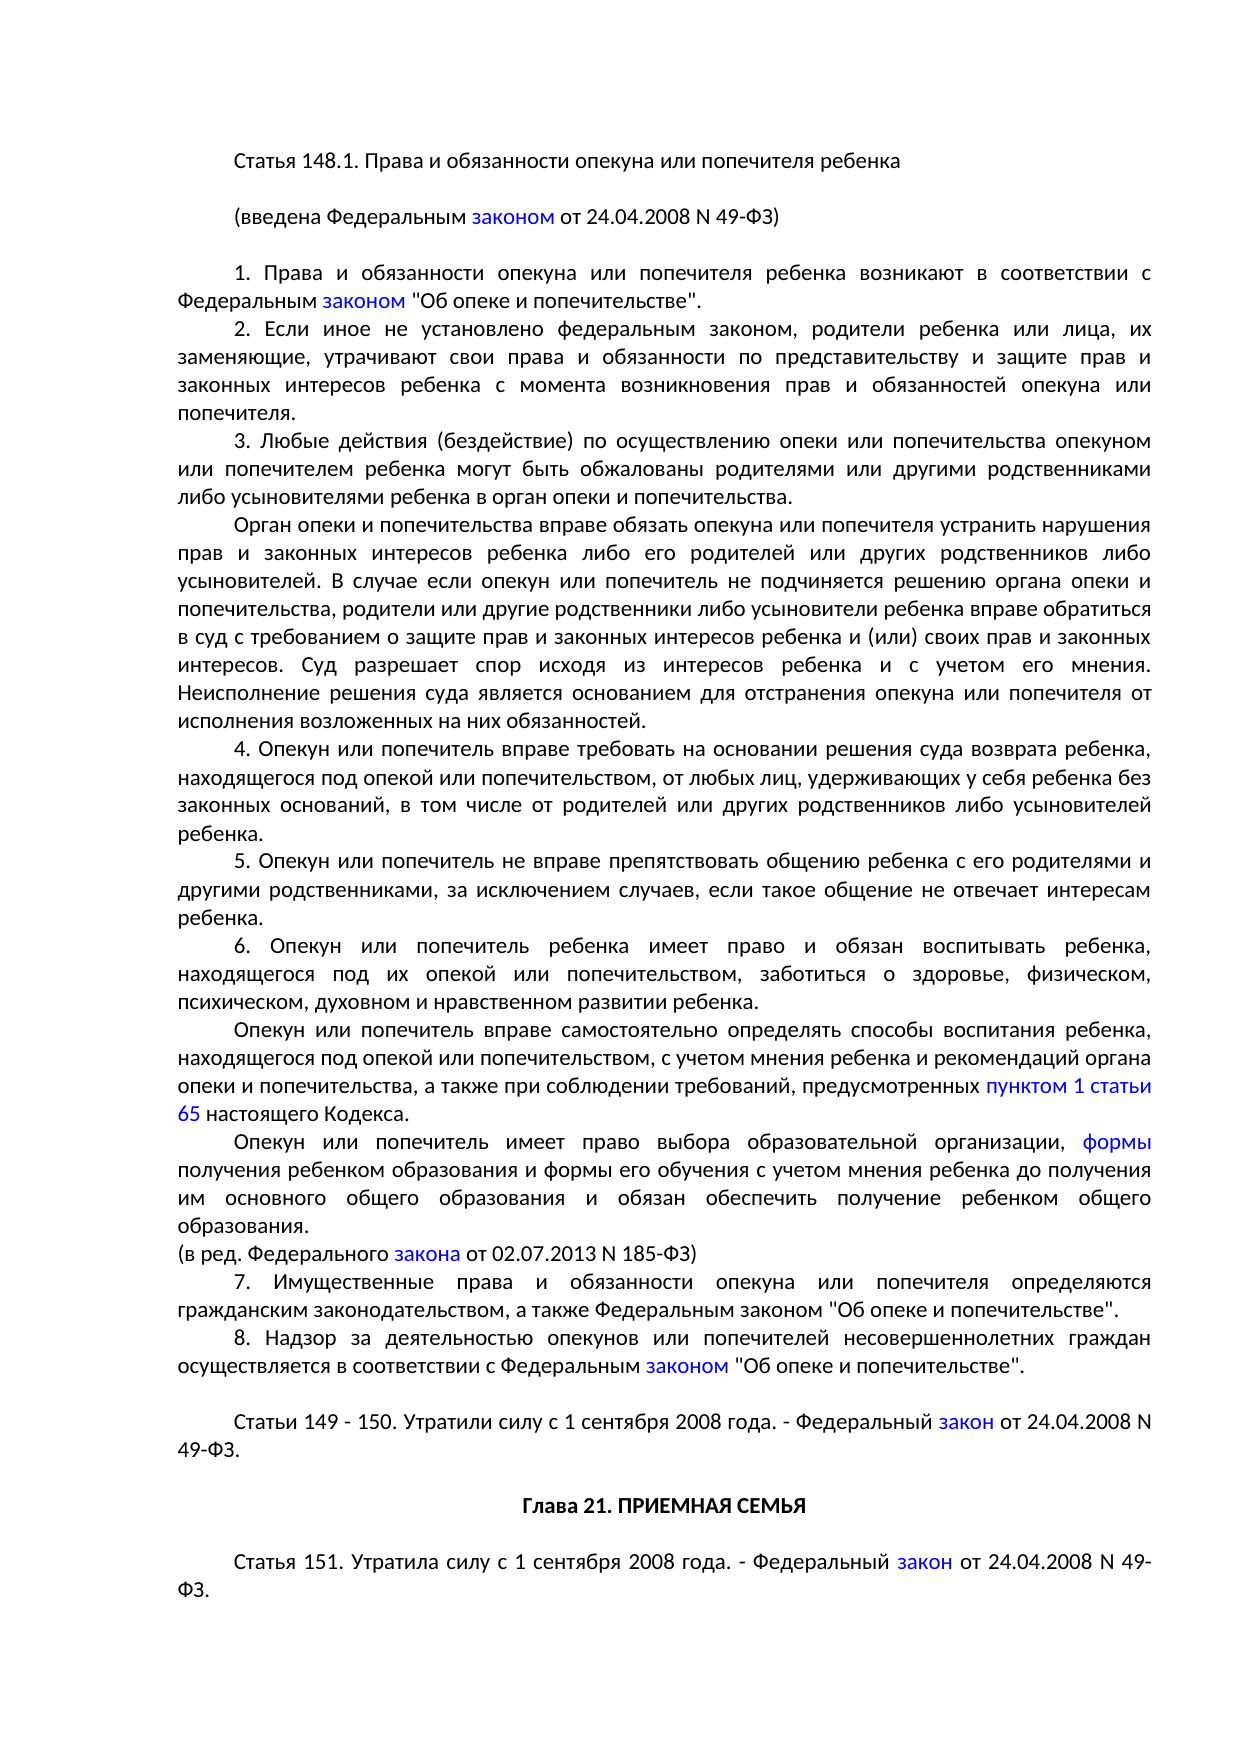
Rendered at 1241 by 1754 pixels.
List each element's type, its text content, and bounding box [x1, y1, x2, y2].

text 5. Опекун или попечитель не вправе препятствовать общению ребенка с его родителями и другими родственниками, за исключением случаев, если такое общение не отвечает интересам ребенка. [177, 847, 1152, 931]
text Статья 148.1. Права и обязанности опекуна или попечителя ребенка [177, 146, 1152, 174]
text (введена Федеральным законом от 24.04.2008 N 49-ФЗ) [177, 202, 1152, 230]
text 8. Надзор за деятельностью опекунов или попечителей несовершеннолетних граждан осуществляется в соответствии с Федеральным законом "Об опеке и попечительстве". [177, 1323, 1152, 1379]
text (в ред. Федерального закона от 02.07.2013 N 185-ФЗ) [177, 1239, 1152, 1267]
text 3. Любые действия (бездействие) по осуществлению опеки или попечительства опекуном или попечителем ребенка могут быть обжалованы родителями или другими родственниками либо усыновителями ребенка в орган опеки и попечительства. [177, 426, 1152, 510]
text 4. Опекун или попечитель вправе требовать на основании решения суда возврата ребенка, находящегося под опекой или попечительством, от любых лиц, удерживающих у себя ребенка без законных оснований, в том числе от родителей или других родственников либо усыновителей ребенка. [177, 734, 1152, 847]
text 6. Опекун или попечитель ребенка имеет право и обязан воспитывать ребенка, находящегося под их опекой или попечительством, заботиться о здоровье, физическом, психическом, духовном и нравственном развитии ребенка. [177, 931, 1152, 1015]
text Статьи 149 - 150. Утратили силу с 1 сентября 2008 года. - Федеральный закон от 24.04.2008 N 49-ФЗ. [177, 1407, 1152, 1463]
text 1. Права и обязанности опекуна или попечителя ребенка возникают в соответствии с Федеральным законом "Об опеке и попечительстве". [177, 258, 1152, 314]
text 2. Если иное не установлено федеральным законом, родители ребенка или лица, их заменяющие, утрачивают свои права и обязанности по представительству и защите прав и законных интересов ребенка с момента возникновения прав и обязанностей опекуна или попечителя. [177, 314, 1152, 426]
text Глава 21. ПРИЕМНАЯ СЕМЬЯ [177, 1491, 1152, 1519]
text Опекун или попечитель вправе самостоятельно определять способы воспитания ребенка, находящегося под опекой или попечительством, с учетом мнения ребенка и рекомендаций органа опеки и попечительства, а также при соблюдении требований, предусмотренных пунктом 1 статьи 65 настоящего Кодекса. [177, 1015, 1152, 1127]
text Статья 151. Утратила силу с 1 сентября 2008 года. - Федеральный закон от 24.04.2008 N 49-ФЗ. [177, 1547, 1152, 1603]
text 7. Имущественные права и обязанности опекуна или попечителя определяются гражданским законодательством, а также Федеральным законом "Об опеке и попечительстве". [177, 1267, 1152, 1323]
text Опекун или попечитель имеет право выбора образовательной организации, формы получения ребенком образования и формы его обучения с учетом мнения ребенка до получения им основного общего образования и обязан обеспечить получение ребенком общего образования. [177, 1127, 1152, 1239]
text Орган опеки и попечительства вправе обязать опекуна или попечителя устранить нарушения прав и законных интересов ребенка либо его родителей или других родственников либо усыновителей. В случае если опекун или попечитель не подчиняется решению органа опеки и попечительства, родители или другие родственники либо усыновители ребенка вправе обратиться в суд с требованием о защите прав и законных интересов ребенка и (или) своих прав и законных интересов. Суд разрешает спор исходя из интересов ребенка и с учетом его мнения. Неисполнение решения суда является основанием для отстранения опекуна или попечителя от исполнения возложенных на них обязанностей. [177, 510, 1152, 734]
